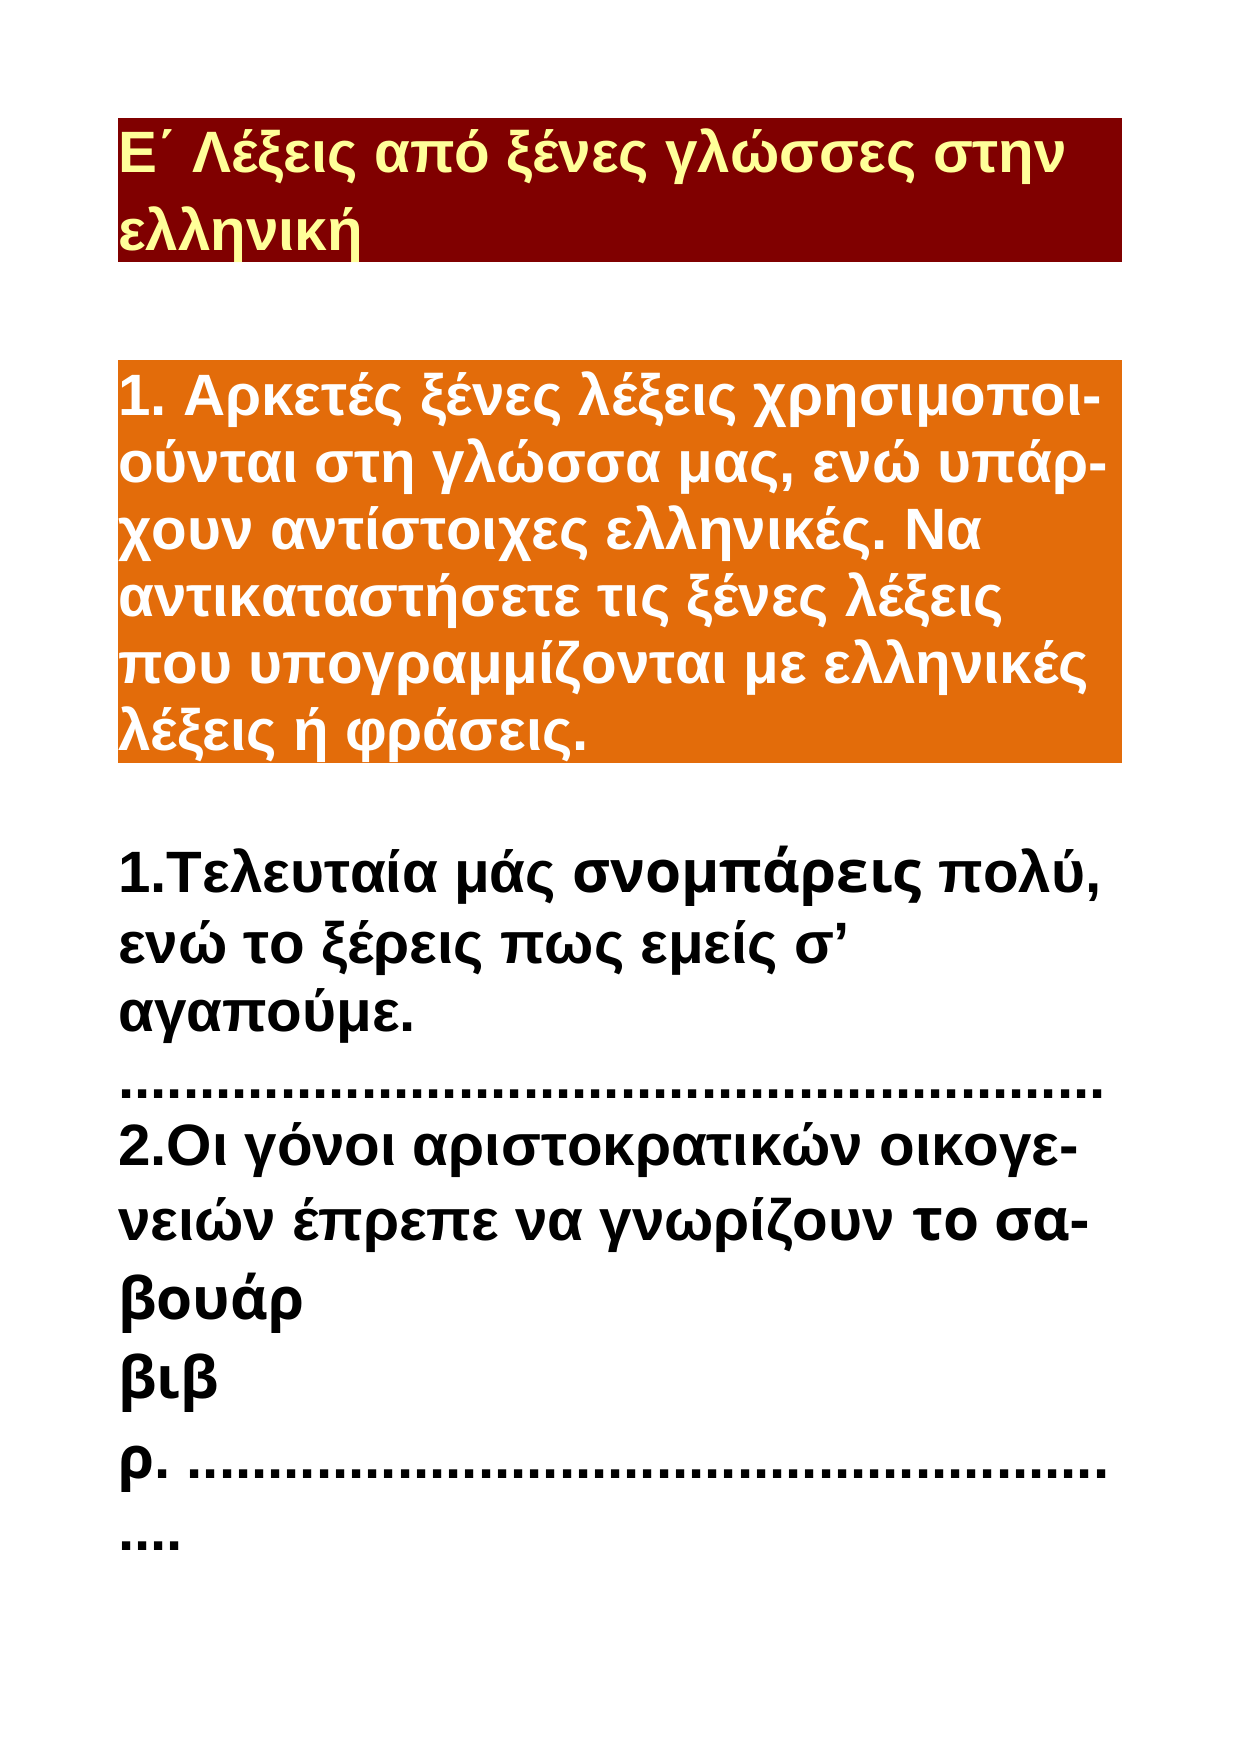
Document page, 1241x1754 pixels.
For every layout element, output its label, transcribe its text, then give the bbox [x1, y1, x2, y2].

text 2.Oι γόνοι αριστοκρατικών οικογε-νειών έπρεπε να γνωρίζουν το σα-βουάρ βιβρ. ............................................................. [118, 1111, 1122, 1563]
text 1. Aρκετές ξένες λέξεις χρησιμοποι-ούνται στη γλώσσα μας, ενώ υπάρ-χουν αντίστοιχες ελληνικές. Να αντικαταστήσετε τις ξένες λέξεις που υπογραμμίζονται με ελληνικές λέξεις ή φράσεις. [118, 360, 1122, 763]
text Ε΄ Λέξεις από ξένες γλώσσες στην ελληνική [118, 118, 1122, 262]
text ............................................................. [118, 1043, 1122, 1111]
text 1.Tελευταία μάς σνομπάρεις πολύ, ενώ το ξέρεις πως εμείς σ’ αγαπούμε. [118, 830, 1122, 1043]
